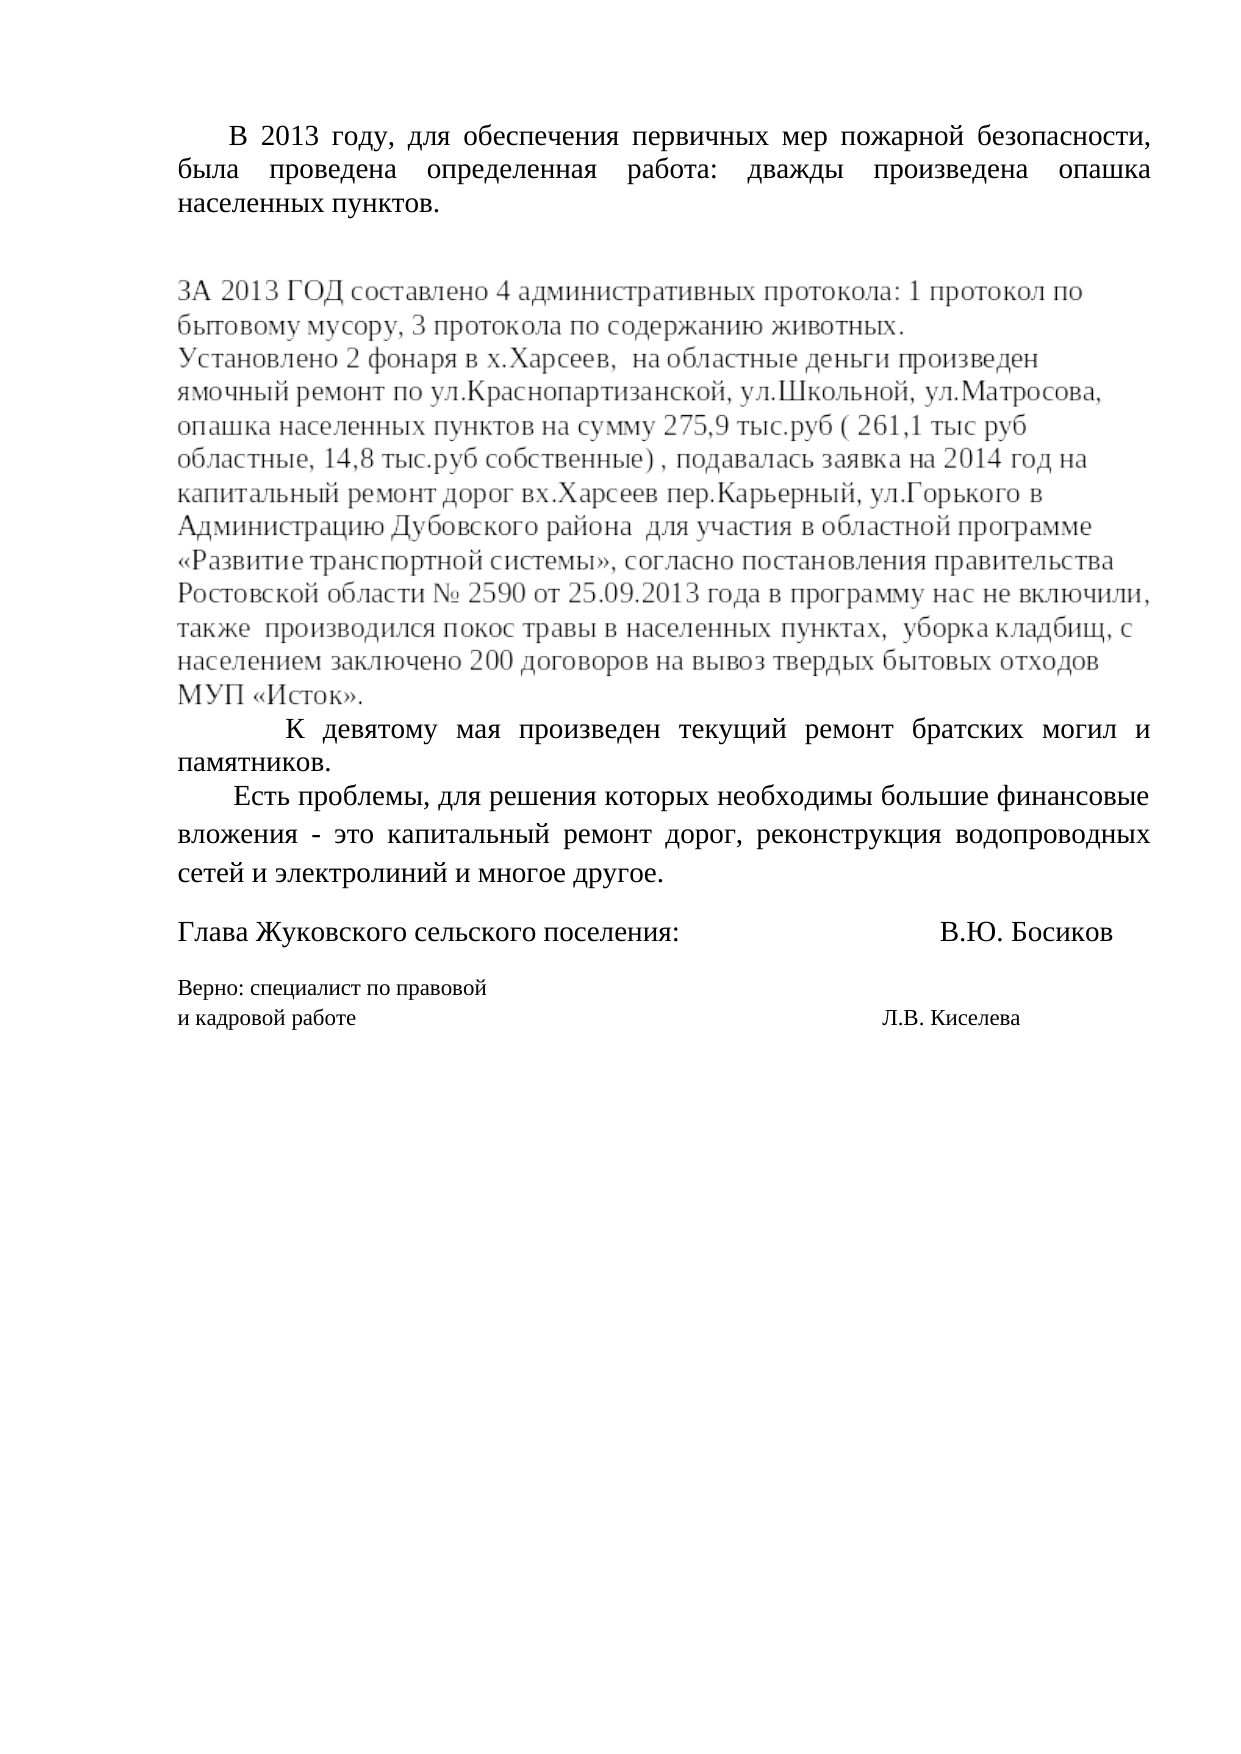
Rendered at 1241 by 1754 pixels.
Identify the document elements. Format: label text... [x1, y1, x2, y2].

text Глава Жуковского сельского поселения: В.Ю. Босиков [177, 914, 1152, 948]
text и кадровой работе Л.В. Киселева [177, 1004, 1152, 1030]
text В 2013 году, для обеспечения первичных мер пожарной безопасности, была проведена определенная работа: дважды произведена опашка населенных пунктов. [177, 118, 1152, 219]
text Верно: специалист по правовой [177, 974, 1152, 1000]
text К девятому мая произведен текущий ремонт братских могил и памятников. [177, 711, 1152, 778]
text Есть проблемы, для решения которых необходимы большие финансовые вложения - это капитальный ремонт дорог, реконструкция водопроводных сетей и электролиний и многое другое. [177, 778, 1152, 888]
